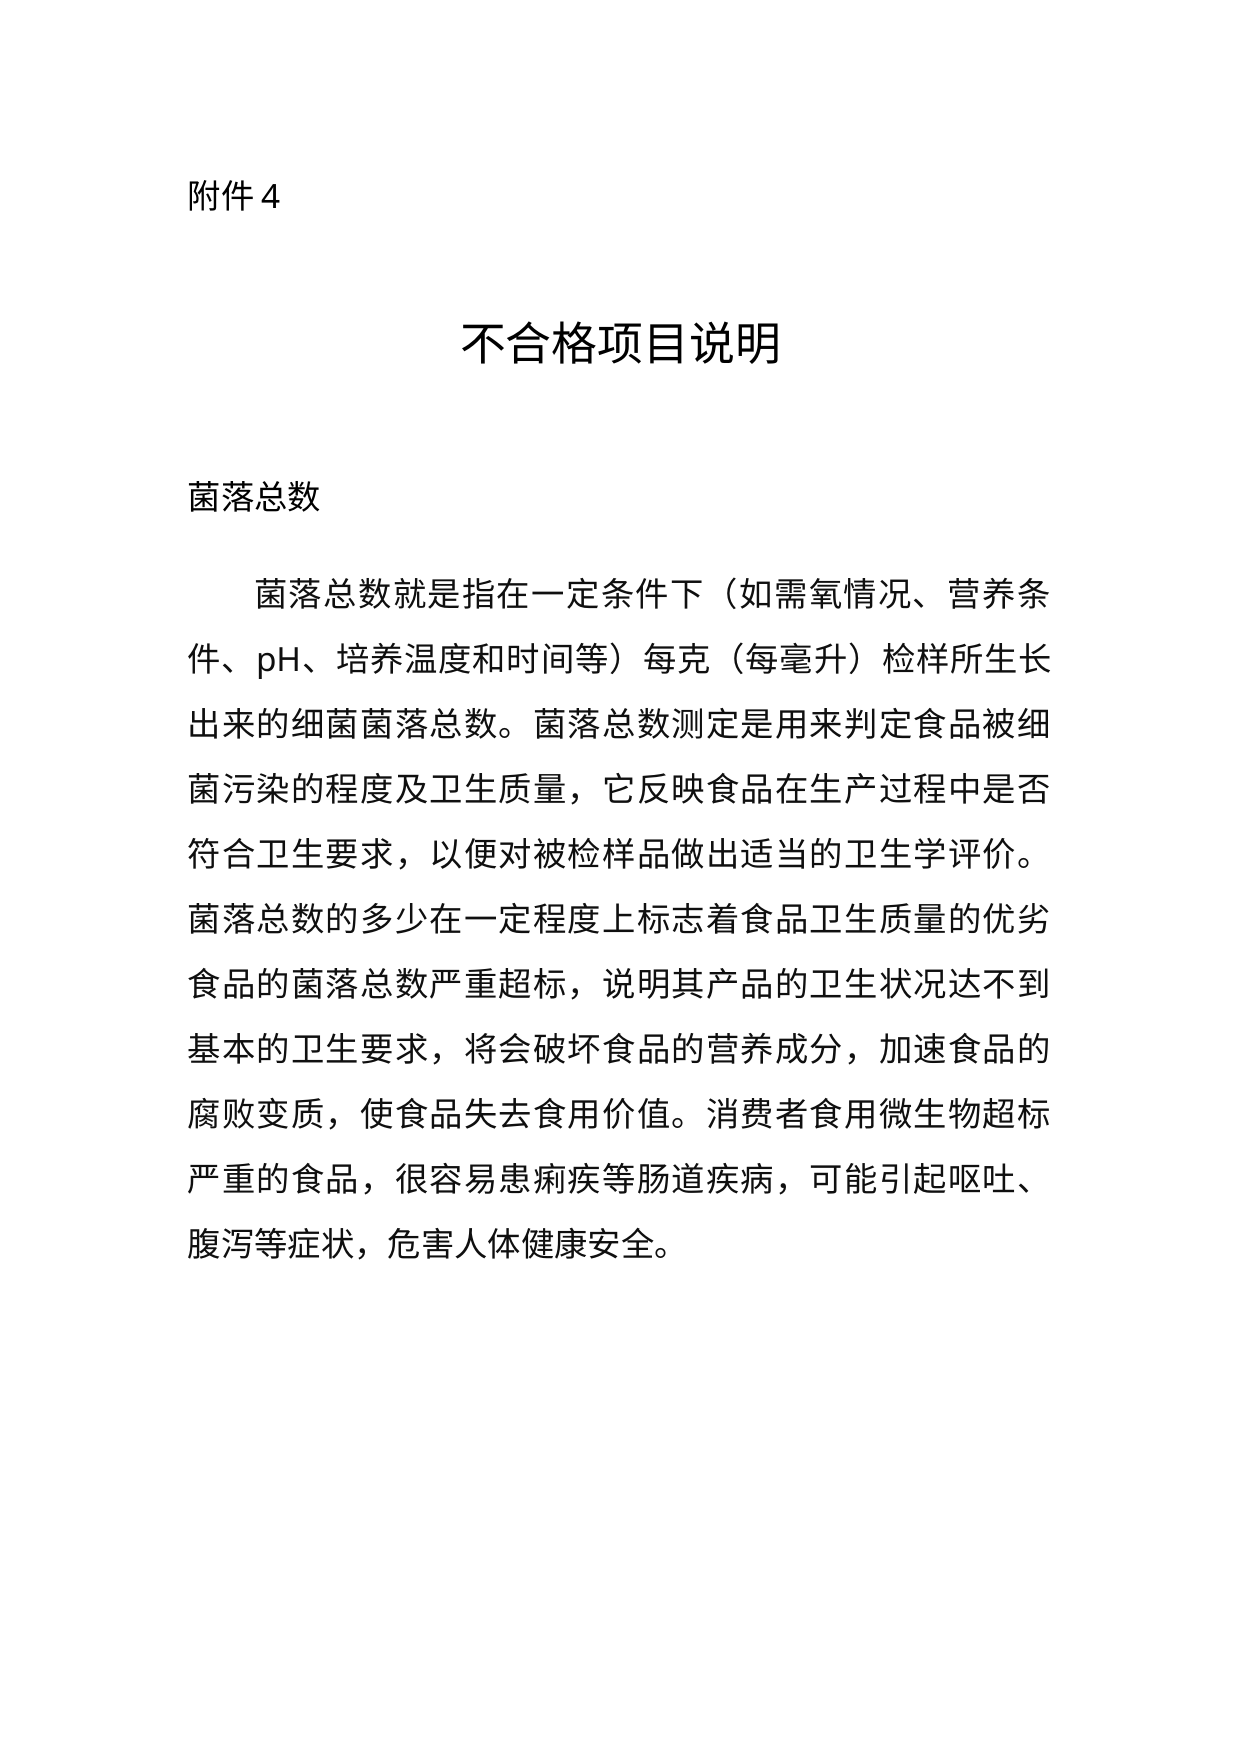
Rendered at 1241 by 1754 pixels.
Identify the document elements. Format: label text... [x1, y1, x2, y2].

text 不合格项目说明 [187, 292, 1053, 389]
text 附件4 [187, 162, 1053, 227]
text 菌落总数就是指在一定条件下（如需氧情况、营养条件、pH、培养温度和时间等）每克（每毫升）检样所生长出来的细菌菌落总数。菌落总数测定是用来判定食品被细菌污染的程度及卫生质量，它反映食品在生产过程中是否符合卫生要求，以便对被检样品做出适当的卫生学评价。菌落总数的多少在一定程度上标志着食品卫生质量的优劣。食品的菌落总数严重超标，说明其产品的卫生状况达不到基本的卫生要求，将会破坏食品的营养成分，加速食品的腐败变质，使食品失去食用价值。消费者食用微生物超标严重的食品，很容易患痢疾等肠道疾病，可能引起呕吐、腹泻等症状，危害人体健康安全。 [187, 559, 1053, 1274]
text 菌落总数 [187, 471, 1053, 519]
